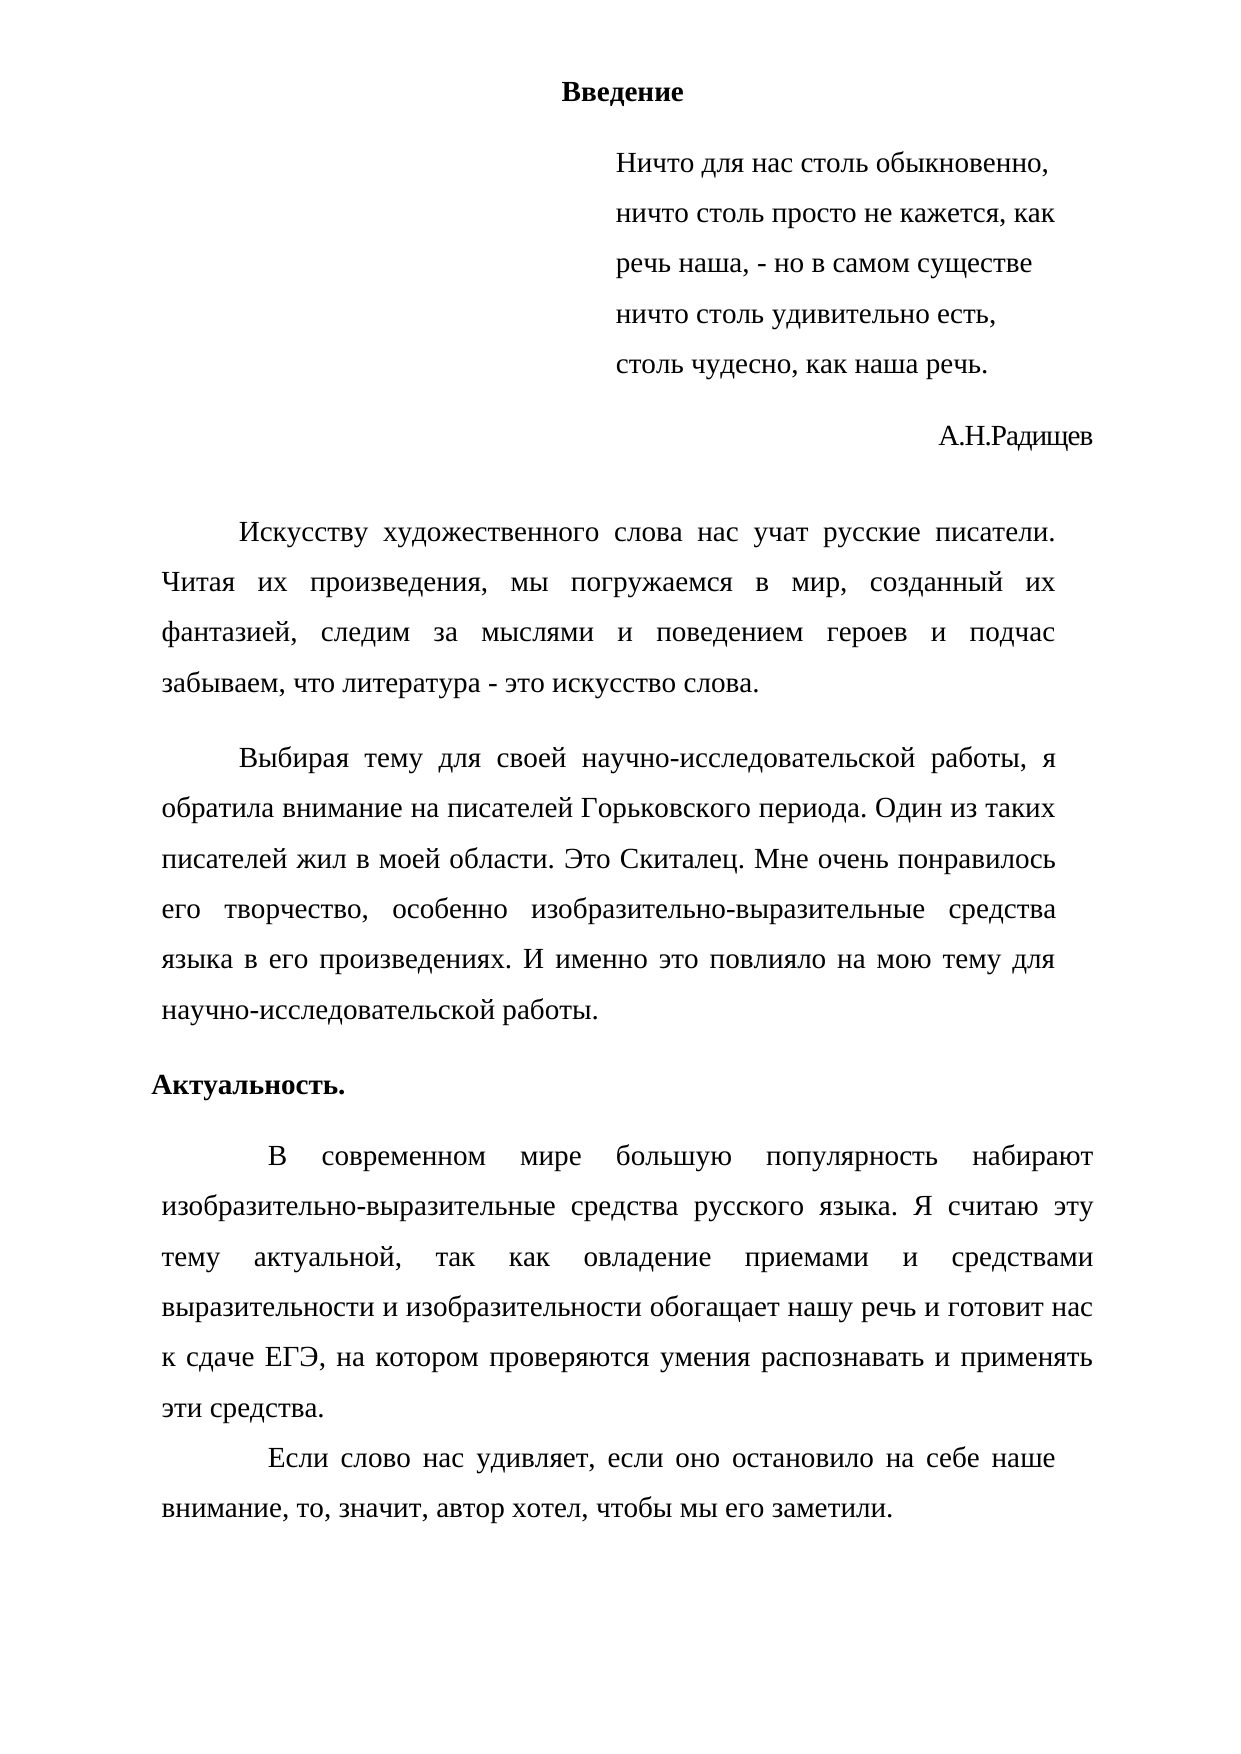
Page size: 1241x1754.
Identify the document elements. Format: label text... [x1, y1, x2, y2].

text Введение [151, 74, 1094, 107]
text Искусству художественного слова нас учат русские писатели. Читая их произведения, мы погружаемся в мир, созданный их фантазией, следим за мыслями и поведением героев и подчас забываем, что литература - это искусство слова. [161, 514, 1057, 698]
text В современном мире большую популярность набирают изобразительно-выразительные средства русского языка. Я считаю эту тему актуальной, так как овладение приемами и средствами выразительности и изобразительности обогащает нашу речь и готовит нас к сдаче ЕГЭ, на котором проверяются умения распознавать и применять эти средства. [161, 1138, 1094, 1423]
text Если слово нас удивляет, если оно остановило на себе наше внимание, то, значит, автор хотел, чтобы мы его заметили. [161, 1440, 1057, 1524]
text Актуальность. [151, 1067, 1094, 1101]
text А.Н.Радищев [151, 418, 1094, 452]
text Ничто для нас столь обыкновенно, ничто столь просто не кажется, как речь наша, - но в самом существе ничто столь удивительно есть, столь чудесно, как наша речь. [616, 145, 1057, 380]
text Выбирая тему для своей научно-исследовательской работы, я обратила внимание на писателей Горьковского периода. Один из таких писателей жил в моей области. Это Скиталец. Мне очень понравилось его творчество, особенно изобразительно-выразительные средства языка в его произведениях. И именно это повлияло на мою тему для научно-исследовательской работы. [161, 740, 1057, 1025]
